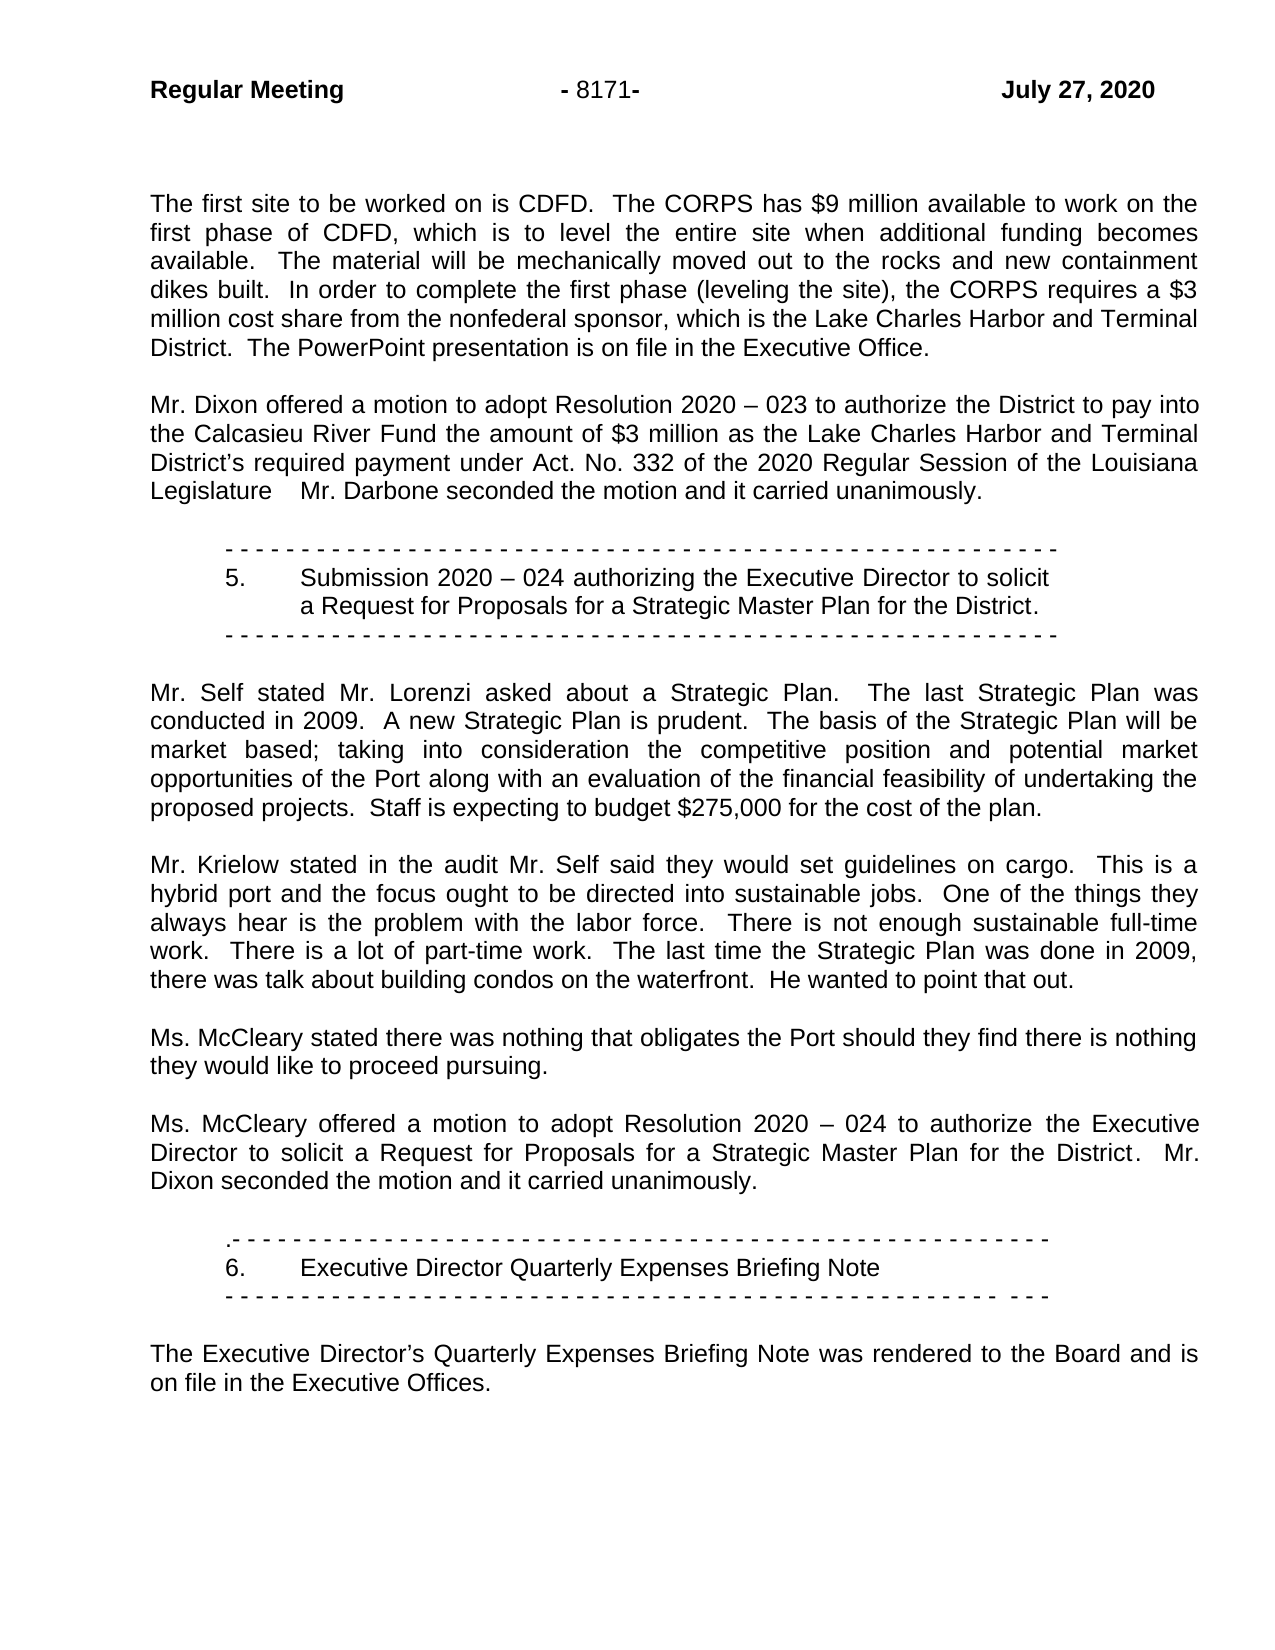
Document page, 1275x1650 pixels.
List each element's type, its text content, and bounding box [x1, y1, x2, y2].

text Mr. Krielow stated in the audit Mr. Self said they would set guidelines on cargo. This is a hybrid port and the focus ought to be directed into sustainable jobs. One of the things they always hear is the problem with the labor force. There is not enough sustainable full-time work. There is a lot of part-time work. The last time the Strategic Plan was done in 2009, there was talk about building condos on the waterfront. He wanted to point that out. [150, 850, 1200, 994]
text Ms. McCleary offered a motion to adopt Resolution 2020 – 024 to authorize the Executive Director to solicit a Request for Proposals for a Strategic Master Plan for the District. Mr. Dixon seconded the motion and it carried unanimously. [150, 1109, 1200, 1195]
text Mr. Dixon offered a motion to adopt Resolution 2020 – 023 to authorize the District to pay into the Calcasieu River Fund the amount of $3 million as the Lake Charles Harbor and Terminal District’s required payment under Act. No. 332 of the 2020 Regular Session of the Louisiana Legislature Mr. Darbone seconded the motion and it carried unanimously. [150, 390, 1200, 505]
text .- - - - - - - - - - - - - - - - - - - - - - - - - - - - - - - - - - - - - - - - - - - - - - - - - - - - - - [150, 1224, 1200, 1252]
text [150, 1281, 1200, 1310]
text The first site to be worked on is CDFD. The CORPS has $9 million available to work on the first phase of CDFD, which is to level the entire site when additional funding becomes available. The material will be mechanically moved out to the rocks and new containment dikes built. In order to complete the first phase (leveling the site), the CORPS requires a $3 million cost share from the nonfederal sponsor, which is the Lake Charles Harbor and Terminal District. The PowerPoint presentation is on file in the Executive Office. [150, 189, 1200, 361]
text Mr. Self stated Mr. Lorenzi asked about a Strategic Plan. The last Strategic Plan was conducted in 2009. A new Strategic Plan is prudent. The basis of the Strategic Plan will be market based; taking into consideration the competitive position and potential market opportunities of the Port along with an evaluation of the financial feasibility of undertaking the proposed projects. Staff is expecting to budget $275,000 for the cost of the plan. [150, 677, 1200, 821]
text The Executive Director’s Quarterly Expenses Briefing Note was rendered to the Board and is on file in the Executive Offices. [150, 1339, 1200, 1396]
text Ms. McCleary stated there was nothing that obligates the Port should they find there is nothing they would like to proceed pursuing. [150, 1022, 1200, 1080]
text 6. Executive Director Quarterly Expenses Briefing Note [150, 1252, 1200, 1281]
text - - - - - - - - - - - - - - - - - - - - - - - - - - - - - - - - - - - - - - - - - - - - - - - - - - - - - - - [150, 620, 1125, 649]
text 5. Submission 2020 – 024 authorizing the Executive Director to solicit a Request for Proposals for a Strategic Master Plan for the District. [225, 562, 1050, 620]
text - - - - - - - - - - - - - - - - - - - - - - - - - - - - - - - - - - - - - - - - - - - - - - - - - - - - - - - [150, 534, 1125, 562]
